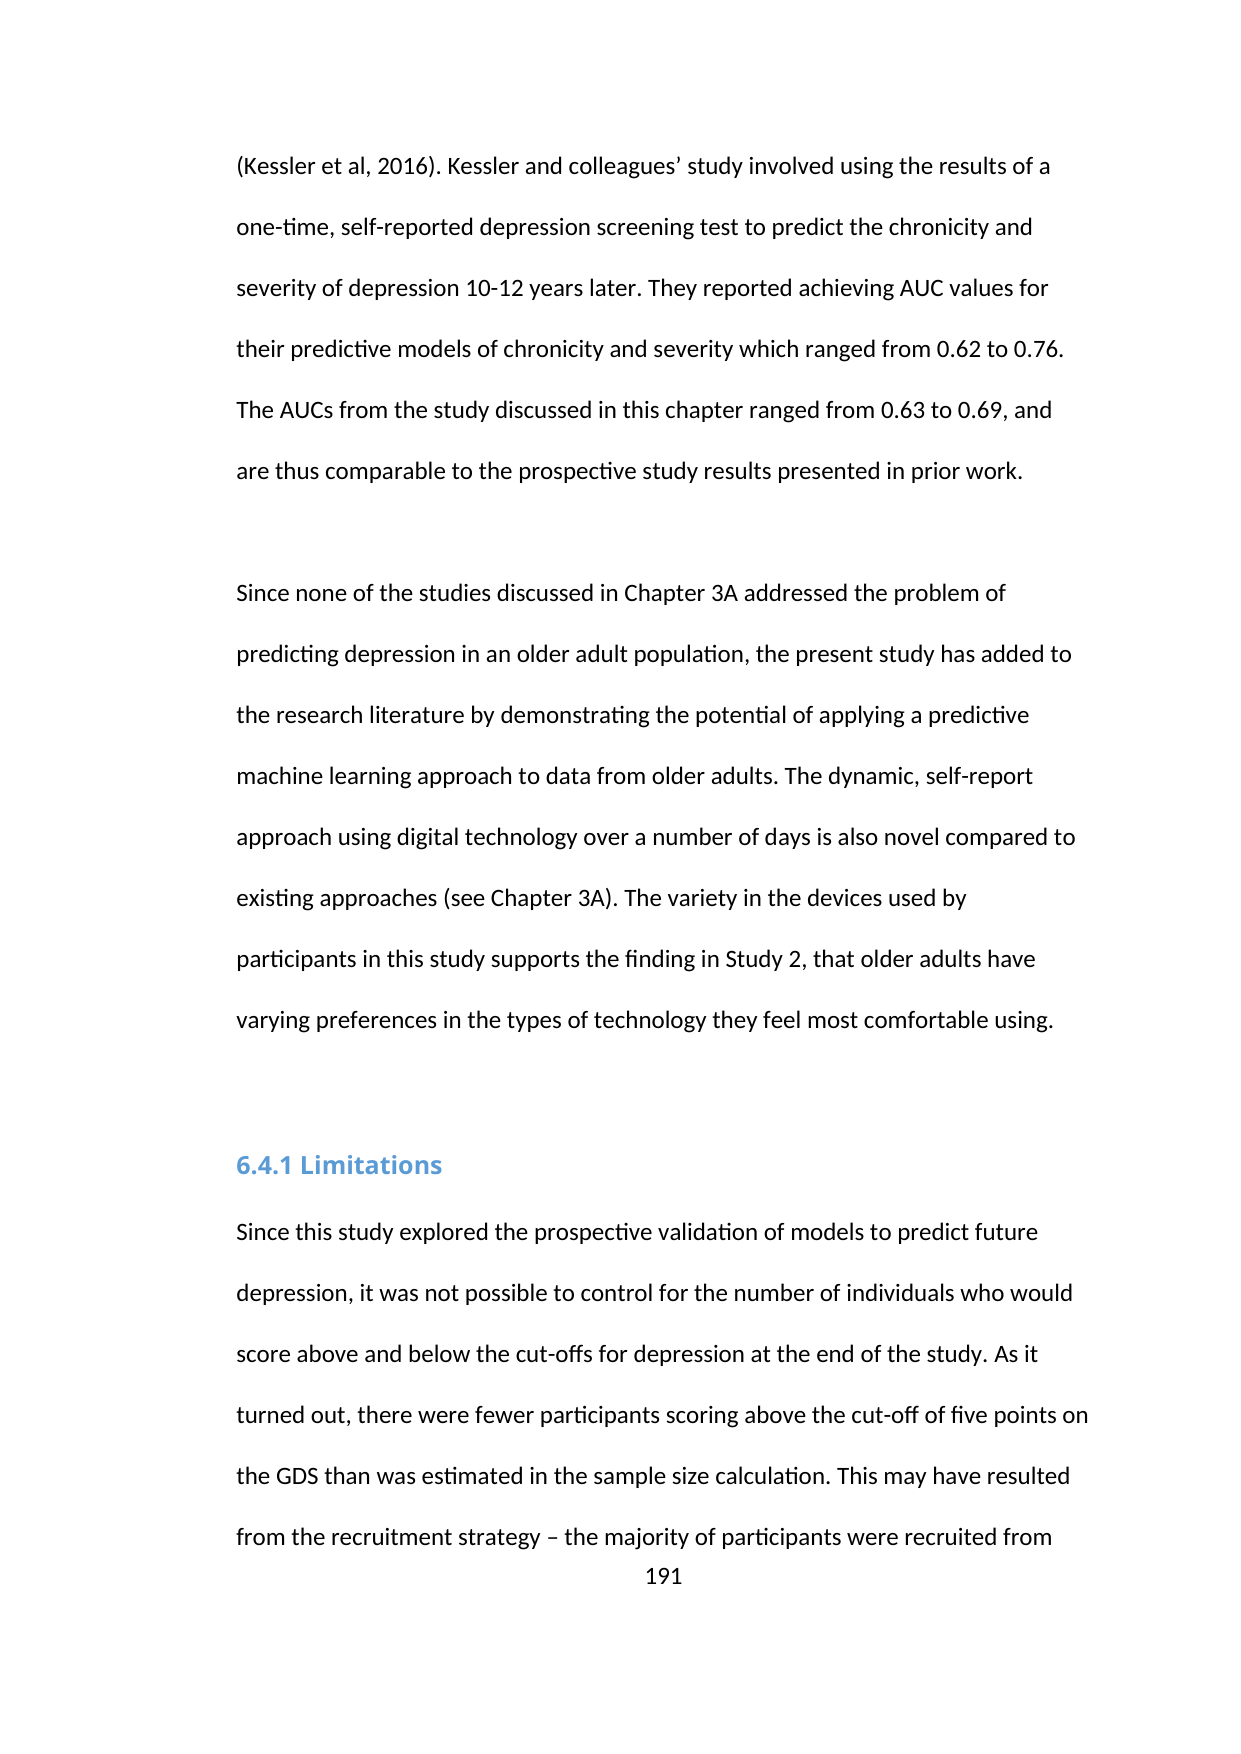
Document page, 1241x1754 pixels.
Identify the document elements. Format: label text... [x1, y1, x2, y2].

text Since none of the studies discussed in Chapter 3A addressed the problem of predicting depression in an older adult population, the present study has added to the research literature by demonstrating the potential of applying a predictive machine learning approach to data from older adults. The dynamic, self-report approach using digital technology over a number of days is also novel compared to existing approaches (see Chapter 3A). The variety in the devices used by participants in this study supports the finding in Study 2, that older adults have varying preferences in the types of technology they feel most comfortable using. [236, 577, 1090, 1035]
subtitle 6.4.1 Limitations [236, 1147, 1090, 1182]
